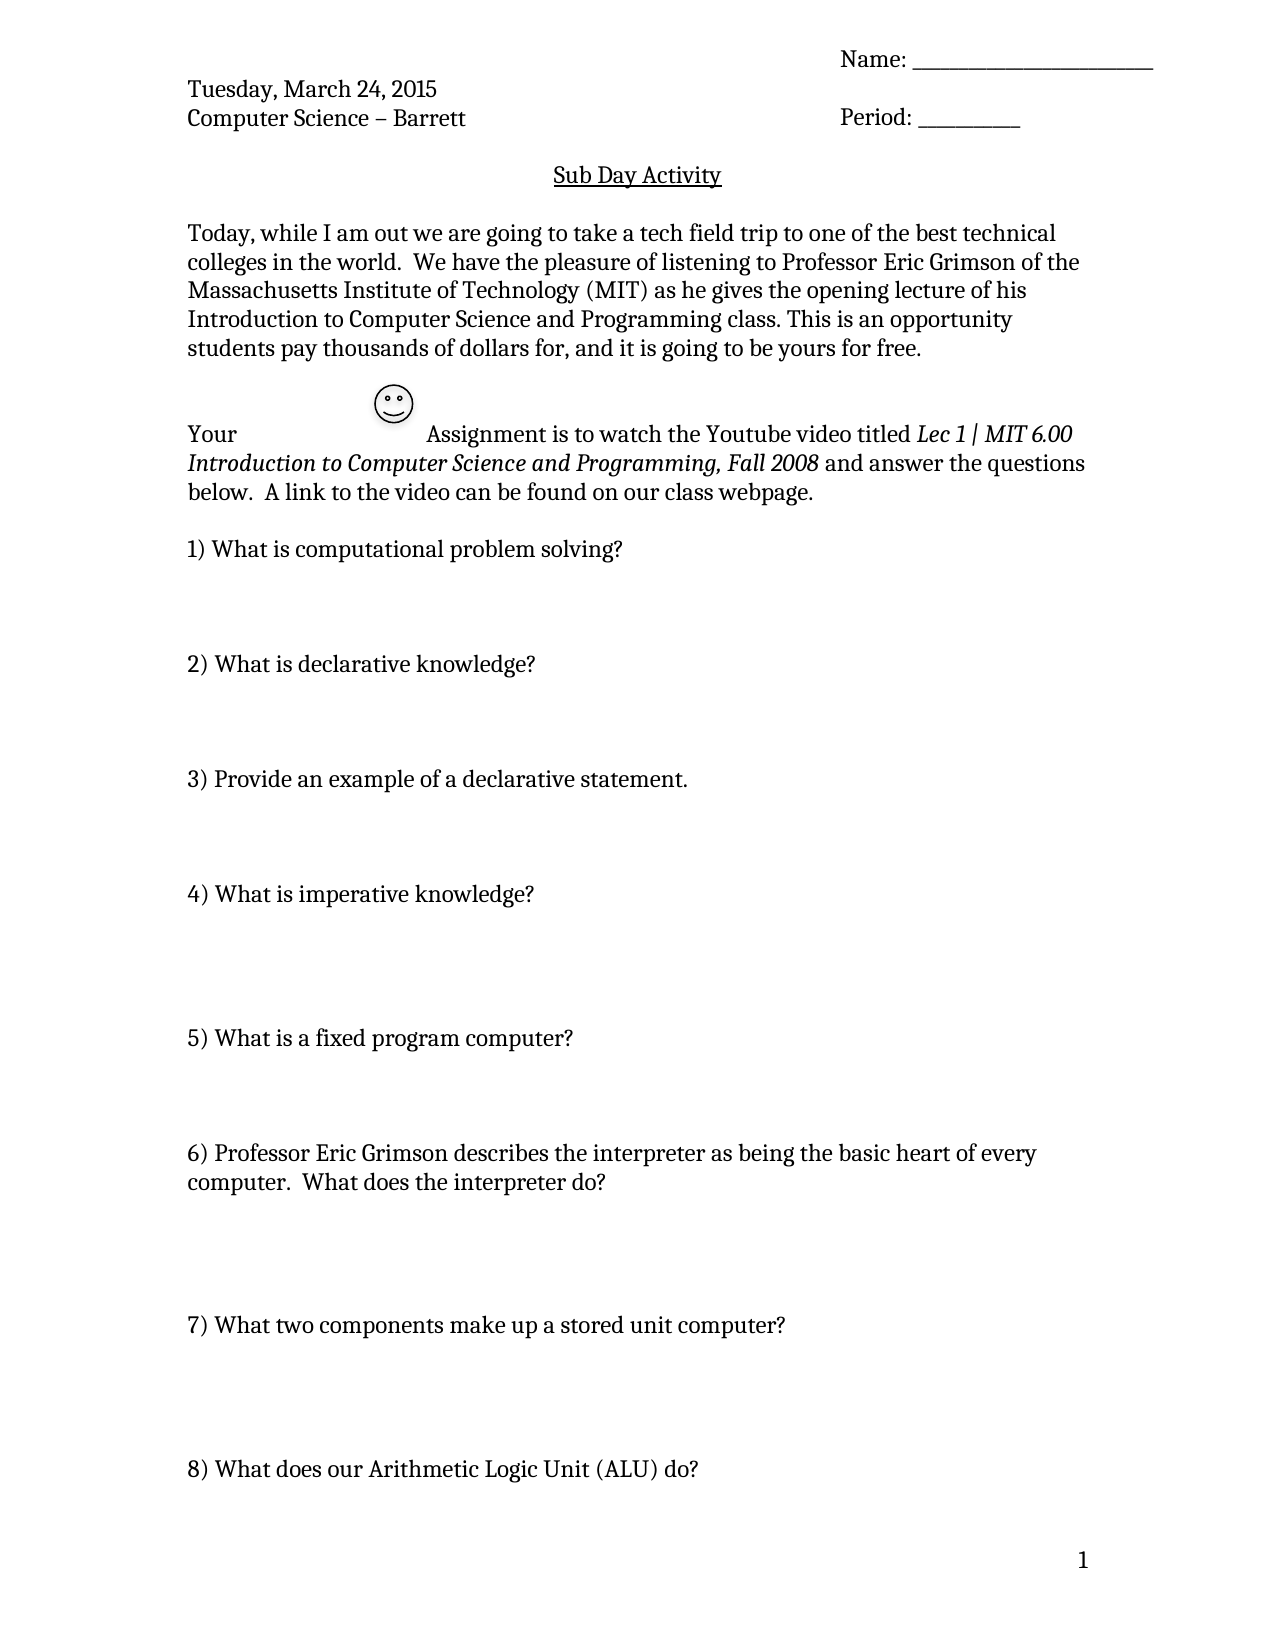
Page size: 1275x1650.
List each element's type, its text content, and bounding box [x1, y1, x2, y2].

text 6) Professor Eric Grimson describes the interpreter as being the basic heart of every computer. What does the interpreter do? [187, 1139, 1087, 1196]
text 8) What does our Arithmetic Logic Unit (ALU) do? [187, 1455, 1087, 1484]
text 3) Provide an example of a declarative statement. [187, 765, 1087, 794]
text 7) What two components make up a stored unit computer? [187, 1311, 1087, 1340]
text 2) What is declarative knowledge? [187, 650, 1087, 679]
text Today, while I am out we are going to take a tech field trip to one of the best technical colleges in the world. We have the pleasure of listening to Professor Eric Grimson of the Massachusetts Institute of Technology (MIT) as he gives the opening lecture of his Introduction to Computer Science and Programming class. This is an opportunity students pay thousands of dollars for, and it is going to be yours for free. [187, 219, 1087, 362]
text Your Assignment is to watch the Youtube video titled Lec 1 | MIT 6.00 Introduction to Computer Science and Programming, Fall 2008 and answer the questions below. A link to the video can be found on our class webpage. [187, 420, 1087, 506]
text 4) What is imperative knowledge? [187, 880, 1087, 909]
text 5) What is a fixed program computer? [187, 1024, 1087, 1052]
text Sub Day Activity [187, 161, 1087, 190]
text 1) What is computational problem solving? [187, 535, 1087, 564]
